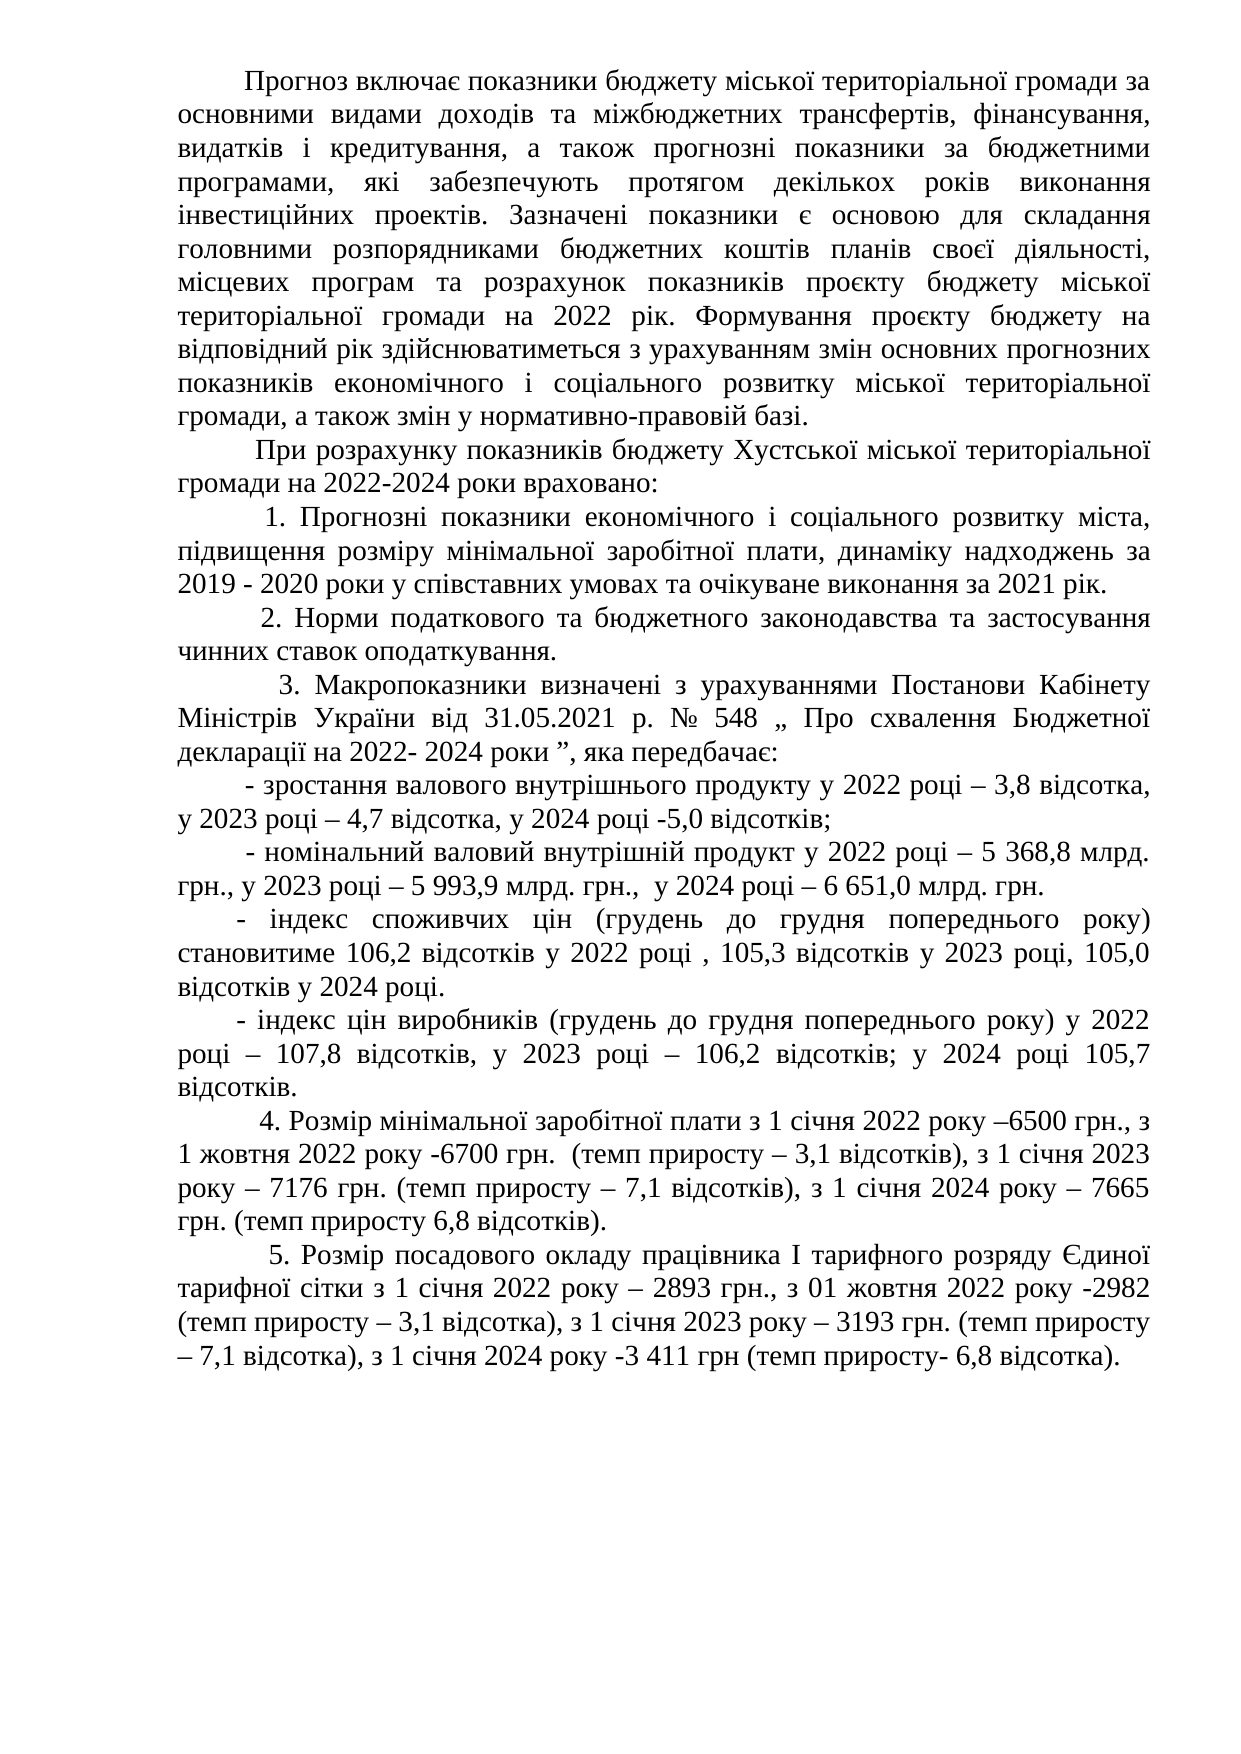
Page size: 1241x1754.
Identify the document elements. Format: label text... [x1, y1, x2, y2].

text - зростання валового внутрішнього продукту у 2022 році – 3,8 відсотка, у 2023 році – 4,7 відсотка, у 2024 році -5,0 відсотків; [177, 767, 1152, 834]
text - індекс споживчих цін (грудень до грудня попереднього року) становитиме 106,2 відсотків у 2022 році , 105,3 відсотків у 2023 році, 105,0 відсотків у 2024 році. [177, 902, 1152, 1002]
text 5. Розмір посадового окладу працівника І тарифного розряду Єдиної тарифної сітки з 1 січня 2022 року – 2893 грн., з 01 жовтня 2022 року -2982 (темп приросту – 3,1 відсотка), з 1 січня 2023 року – 3193 грн. (темп приросту – 7,1 відсотка), з 1 січня 2024 року -3 411 грн (темп приросту- 6,8 відсотка). [177, 1237, 1152, 1371]
text - номінальний валовий внутрішній продукт у 2022 році – 5 368,8 млрд. грн., у 2023 році – 5 993,9 млрд. грн., у 2024 році – 6 651,0 млрд. грн. [177, 834, 1152, 902]
text Прогноз включає показники бюджету міської територіальної громади за основними видами доходів та міжбюджетних трансфертів, фінансування, видатків і кредитування, а також прогнозні показники за бюджетними програмами, які забезпечують протягом декількох років виконання інвестиційних проектів. Зазначені показники є основою для складання головними розпорядниками бюджетних коштів планів своєї діяльності, місцевих програм та розрахунок показників проєкту бюджету міської територіальної громади на 2022 рік. Формування проєкту бюджету на відповідний рік здійснюватиметься з урахуванням змін основних прогнозних показників економічного і соціального розвитку міської територіальної громади, а також змін у нормативно-правовій базі. [177, 63, 1152, 432]
text 3. Макропоказники визначені з урахуваннями Постанови Кабінету Міністрів України від 31.05.2021 р. № 548 „ Про схвалення Бюджетної декларації на 2022- 2024 роки ”, яка передбачає: [177, 667, 1152, 767]
text При розрахунку показників бюджету Хустської міської територіальної громади на 2022-2024 роки враховано: [177, 432, 1152, 499]
text 1. Прогнозні показники економічного і соціального розвитку міста, підвищення розміру мінімальної заробітної плати, динаміку надходжень за 2019 - 2020 роки у співставних умовах та очікуване виконання за 2021 рік. [177, 499, 1152, 600]
text 2. Норми податкового та бюджетного законодавства та застосування чинних ставок оподаткування. [177, 600, 1152, 667]
text 4. Розмір мінімальної заробітної плати з 1 січня 2022 року –6500 грн., з 1 жовтня 2022 року -6700 грн. (темп приросту – 3,1 відсотків), з 1 січня 2023 року – 7176 грн. (темп приросту – 7,1 відсотків), з 1 січня 2024 року – 7665 грн. (темп приросту 6,8 відсотків). [177, 1103, 1152, 1237]
text - індекс цін виробників (грудень до грудня попереднього року) у 2022 році – 107,8 відсотків, у 2023 році – 106,2 відсотків; у 2024 році 105,7 відсотків. [177, 1002, 1152, 1103]
